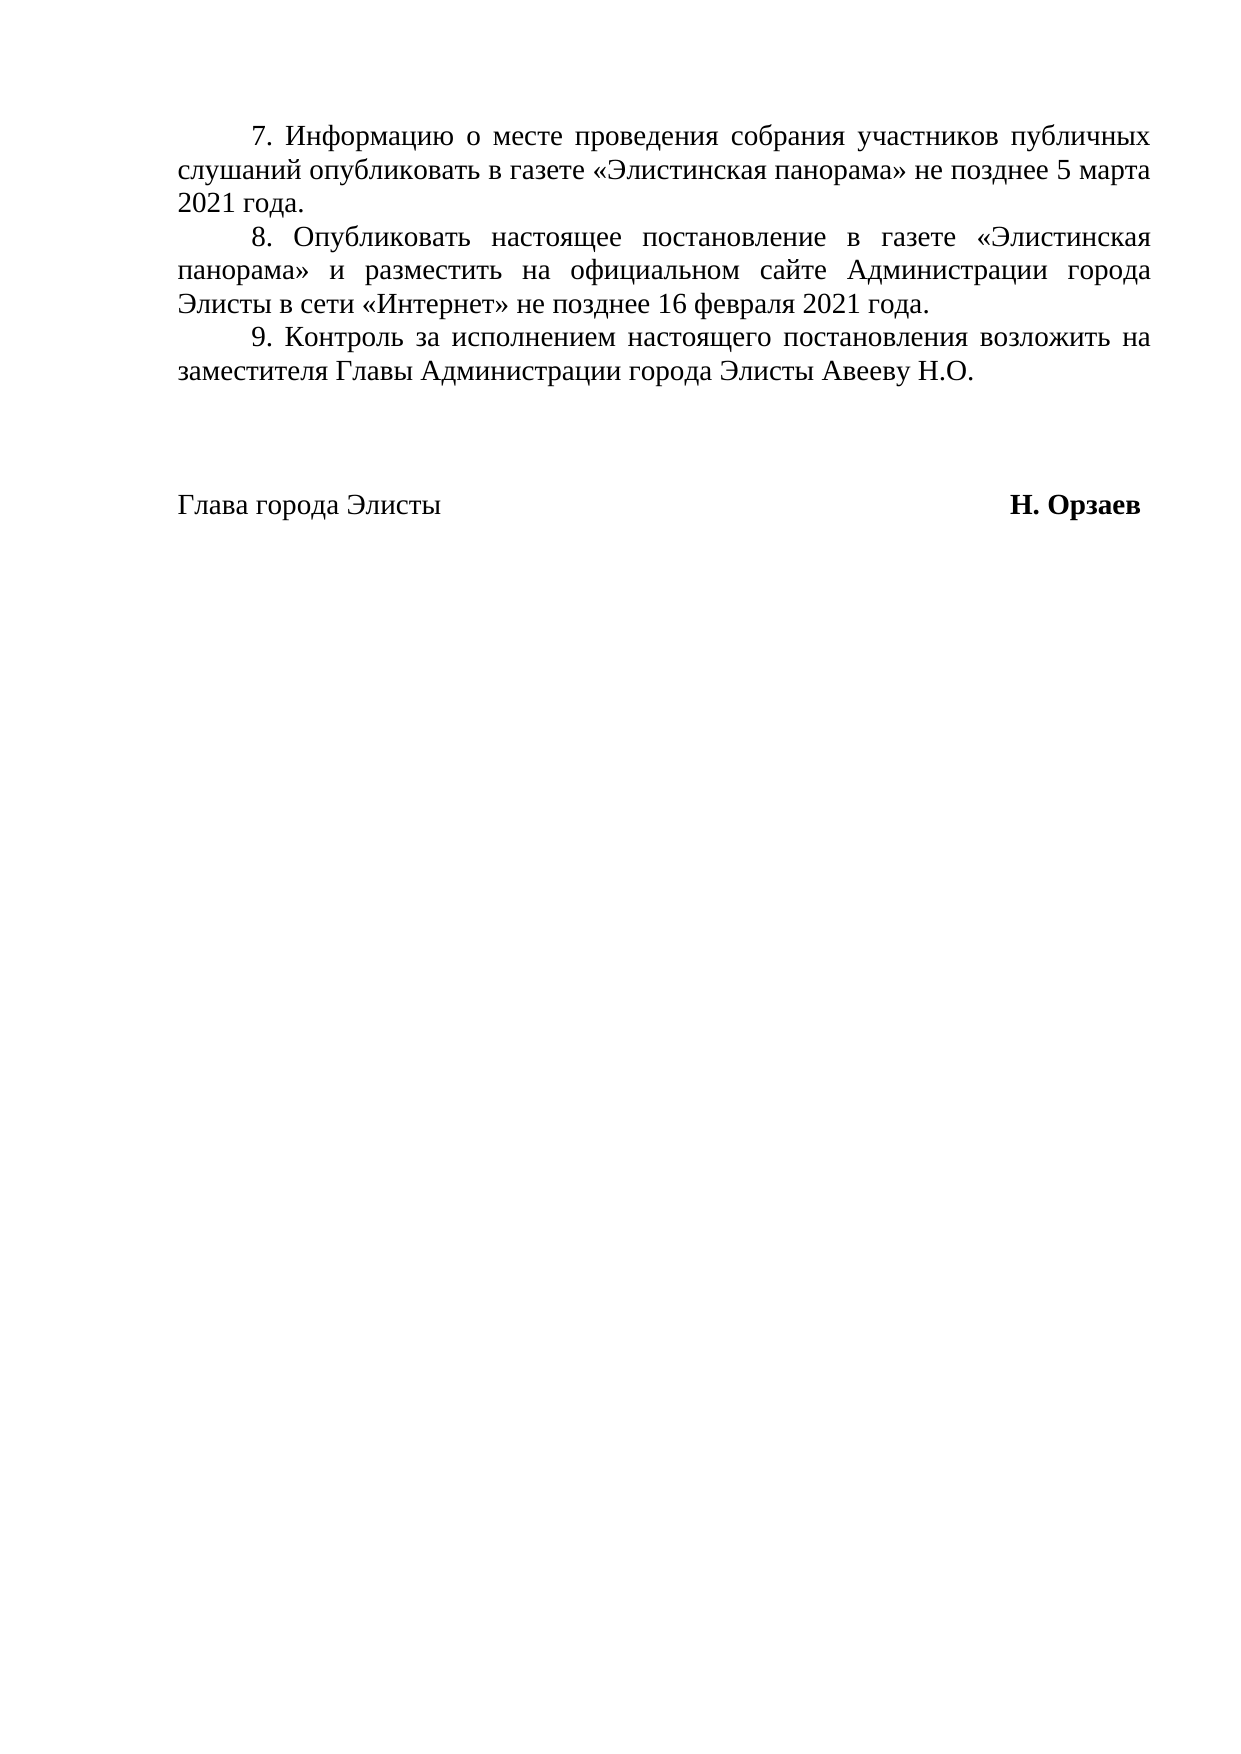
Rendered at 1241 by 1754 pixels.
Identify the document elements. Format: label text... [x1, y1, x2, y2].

text Глава города Элисты Н. Орзаев [177, 487, 1152, 521]
text 9. Контроль за исполнением настоящего постановления возложить на заместителя Главы Администрации города Элисты Авееву Н.О. [177, 319, 1152, 387]
text 7. Информацию о месте проведения собрания участников публичных слушаний опубликовать в газете «Элистинская панорама» не позднее 5 марта 2021 года. [177, 118, 1152, 219]
text 8. Опубликовать настоящее постановление в газете «Элистинская панорама» и разместить на официальном сайте Администрации города Элисты в сети «Интернет» не позднее 16 февраля 2021 года. [177, 219, 1152, 319]
